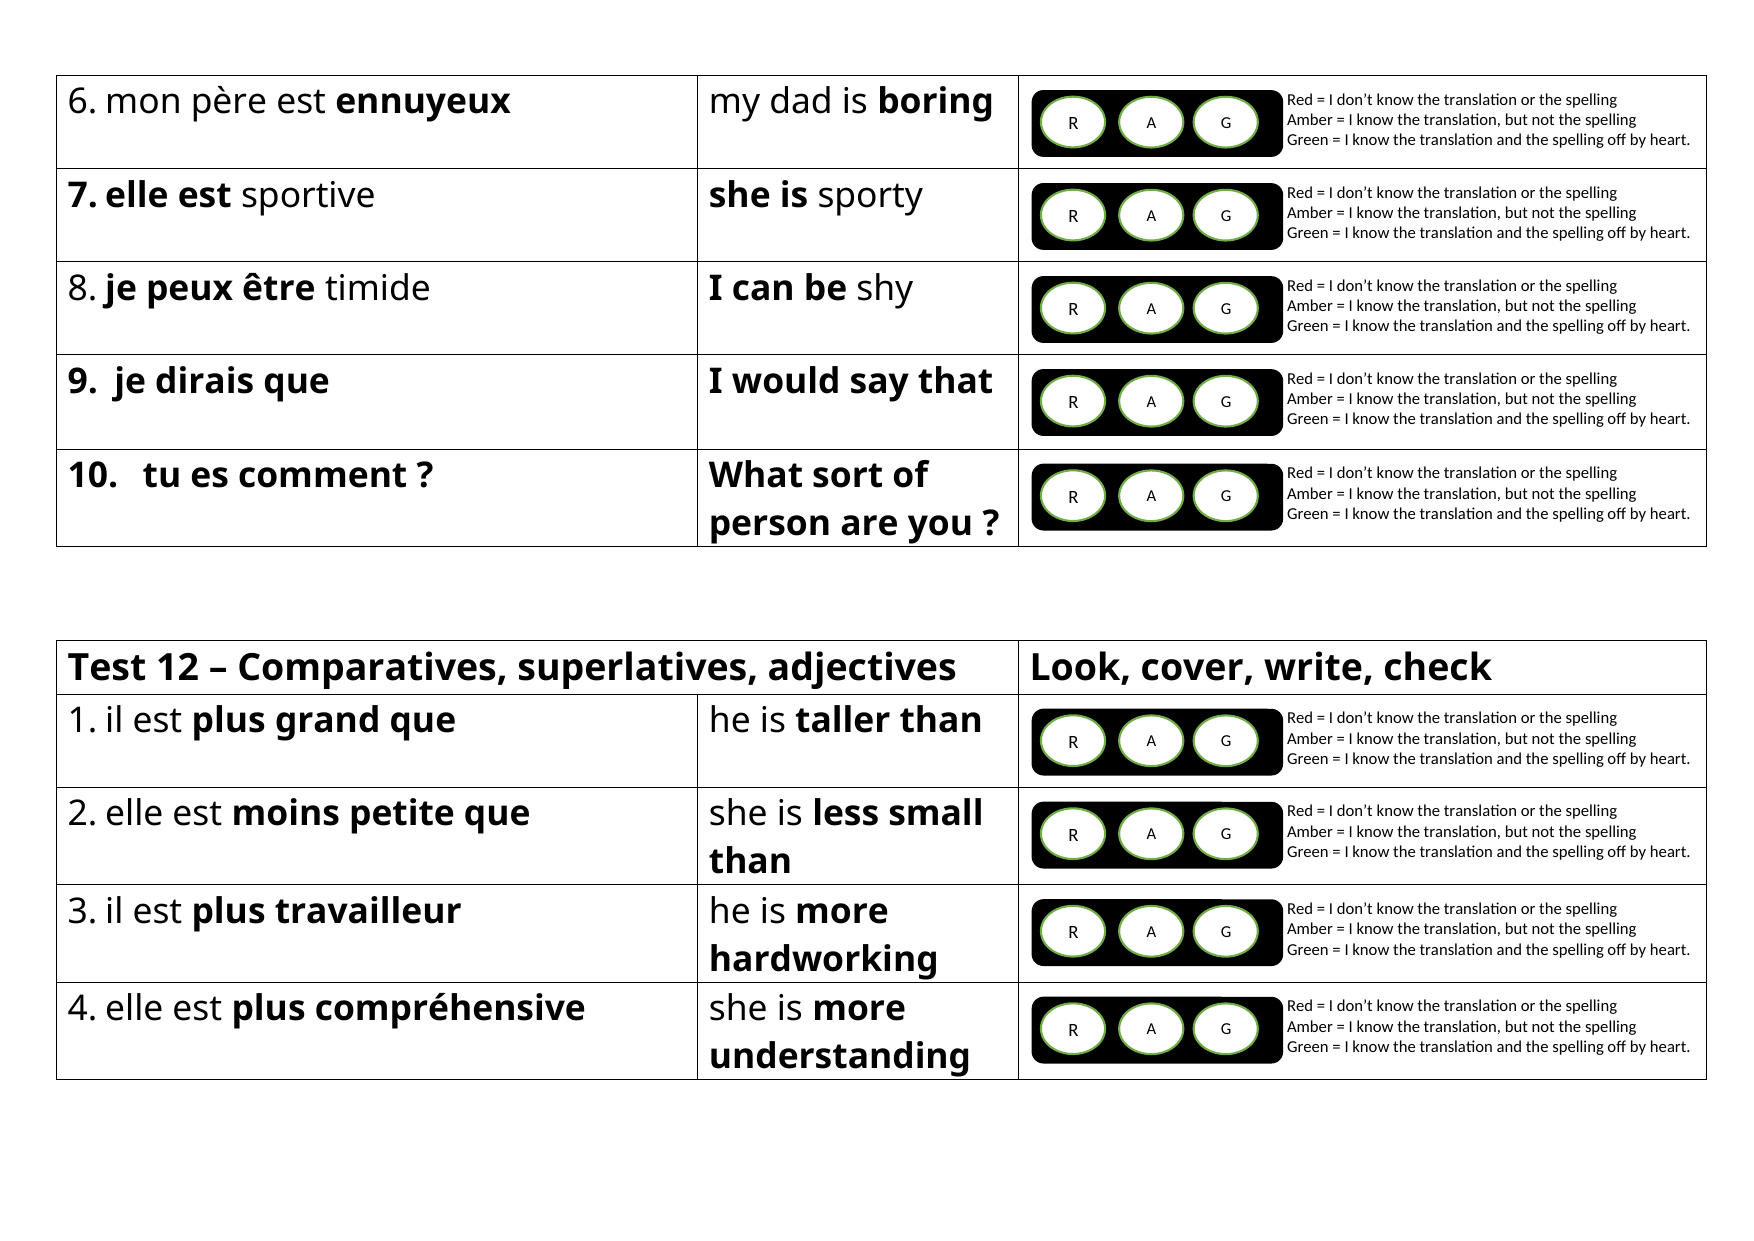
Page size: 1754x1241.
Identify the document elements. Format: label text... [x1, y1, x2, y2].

table_cell she is sporty [698, 169, 1018, 261]
table_header Test 12 – Comparatives, superlatives, adjectives [57, 641, 1018, 694]
table_cell [1019, 262, 1706, 354]
table_cell elle est plus compréhensive [57, 983, 697, 1079]
table_cell my dad is boring [698, 76, 1018, 168]
table_cell [1019, 450, 1706, 546]
table_cell mon père est ennuyeux [57, 76, 697, 168]
table_cell elle est sportive [57, 169, 697, 261]
table_cell je peux être timide [57, 262, 697, 354]
table_cell [1019, 885, 1706, 982]
table_cell [1019, 76, 1706, 168]
table_cell [1019, 983, 1706, 1079]
table_cell [1019, 788, 1706, 884]
table_cell [1019, 355, 1706, 449]
table_cell il est plus travailleur [57, 885, 697, 982]
table_cell I would say that [698, 355, 1018, 449]
table_header Look, cover, write, check [1019, 641, 1706, 694]
table_cell he is taller than [698, 695, 1018, 787]
table_cell je dirais que [57, 355, 697, 449]
table_cell [1019, 169, 1706, 261]
table_cell tu es comment ? [57, 450, 697, 546]
table_cell il est plus grand que [57, 695, 697, 787]
table_cell [1019, 695, 1706, 787]
table_cell I can be shy [698, 262, 1018, 354]
table_cell elle est moins petite que [57, 788, 697, 884]
